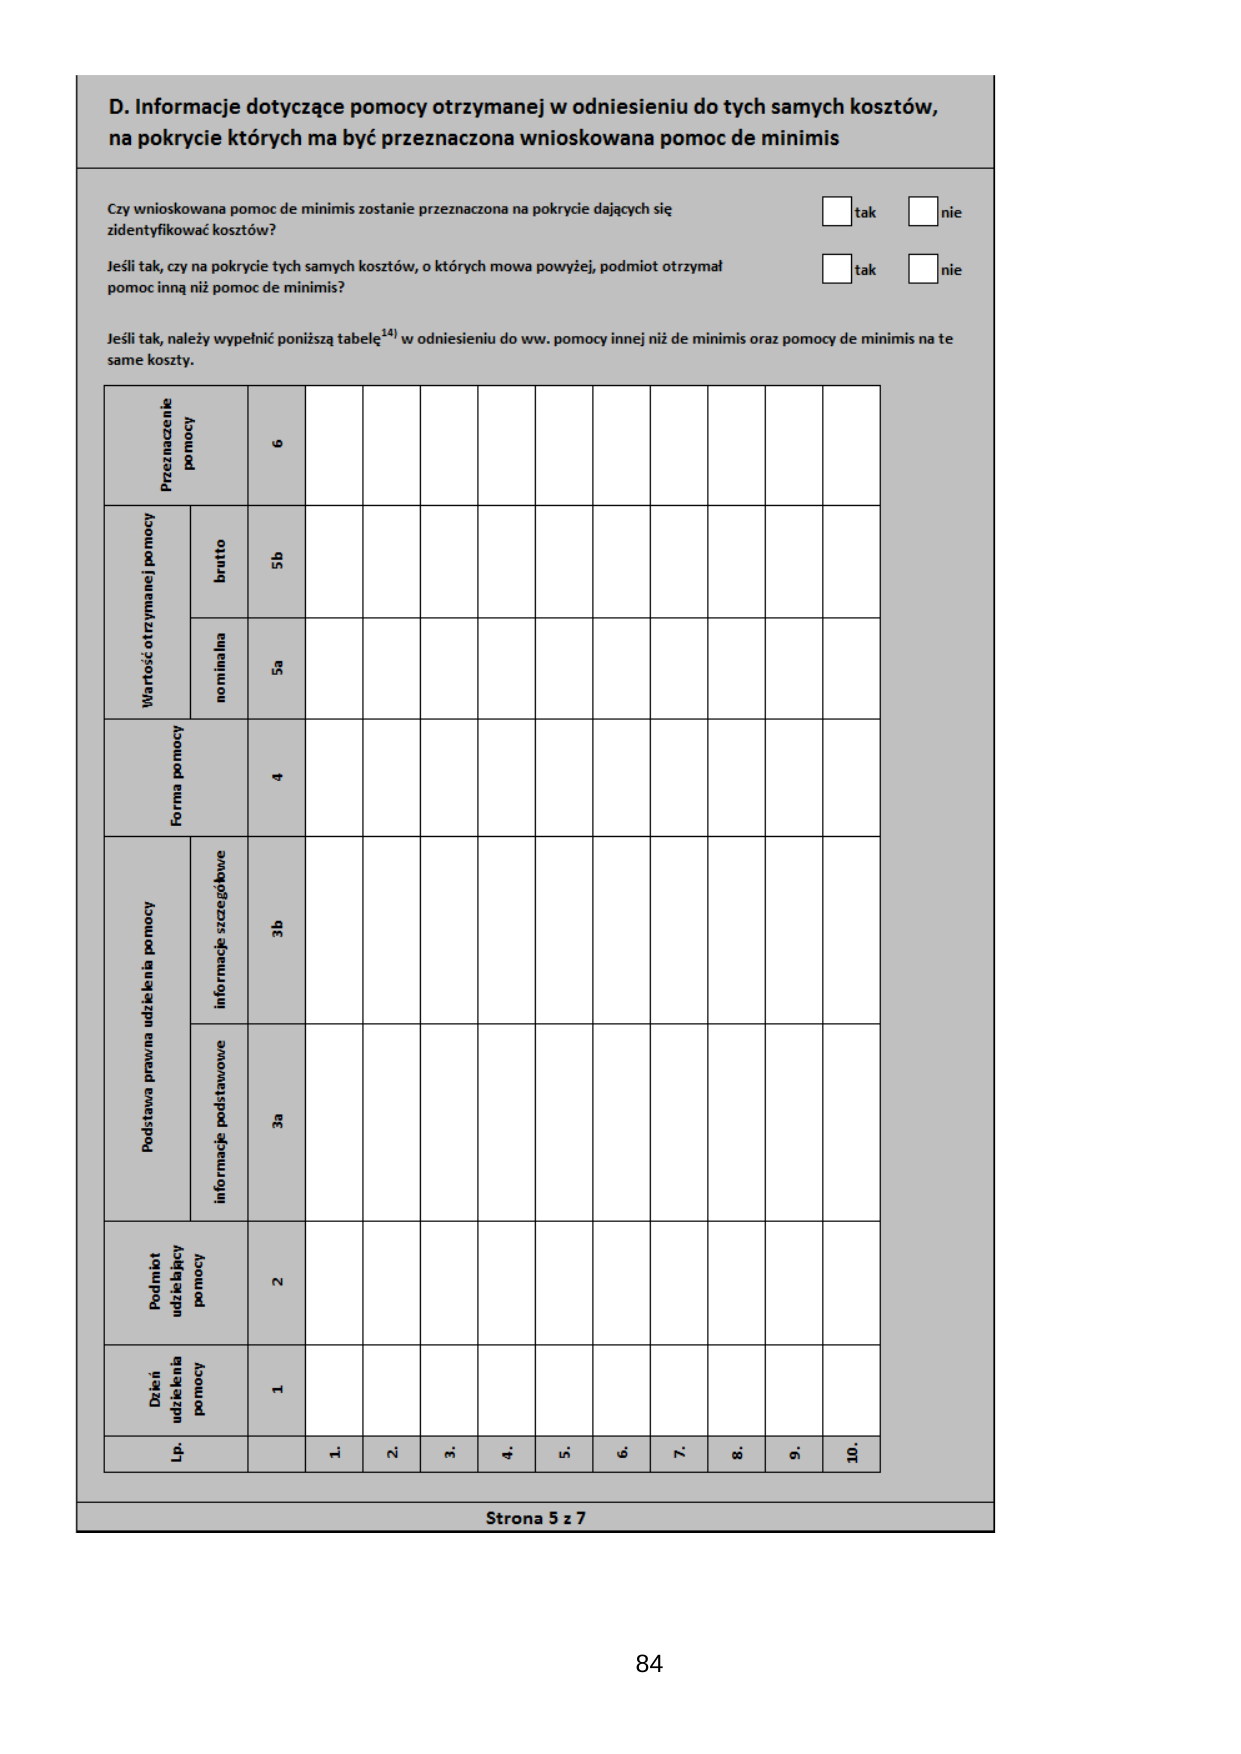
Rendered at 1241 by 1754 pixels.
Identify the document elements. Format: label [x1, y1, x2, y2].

picture [75, 75, 996, 1533]
